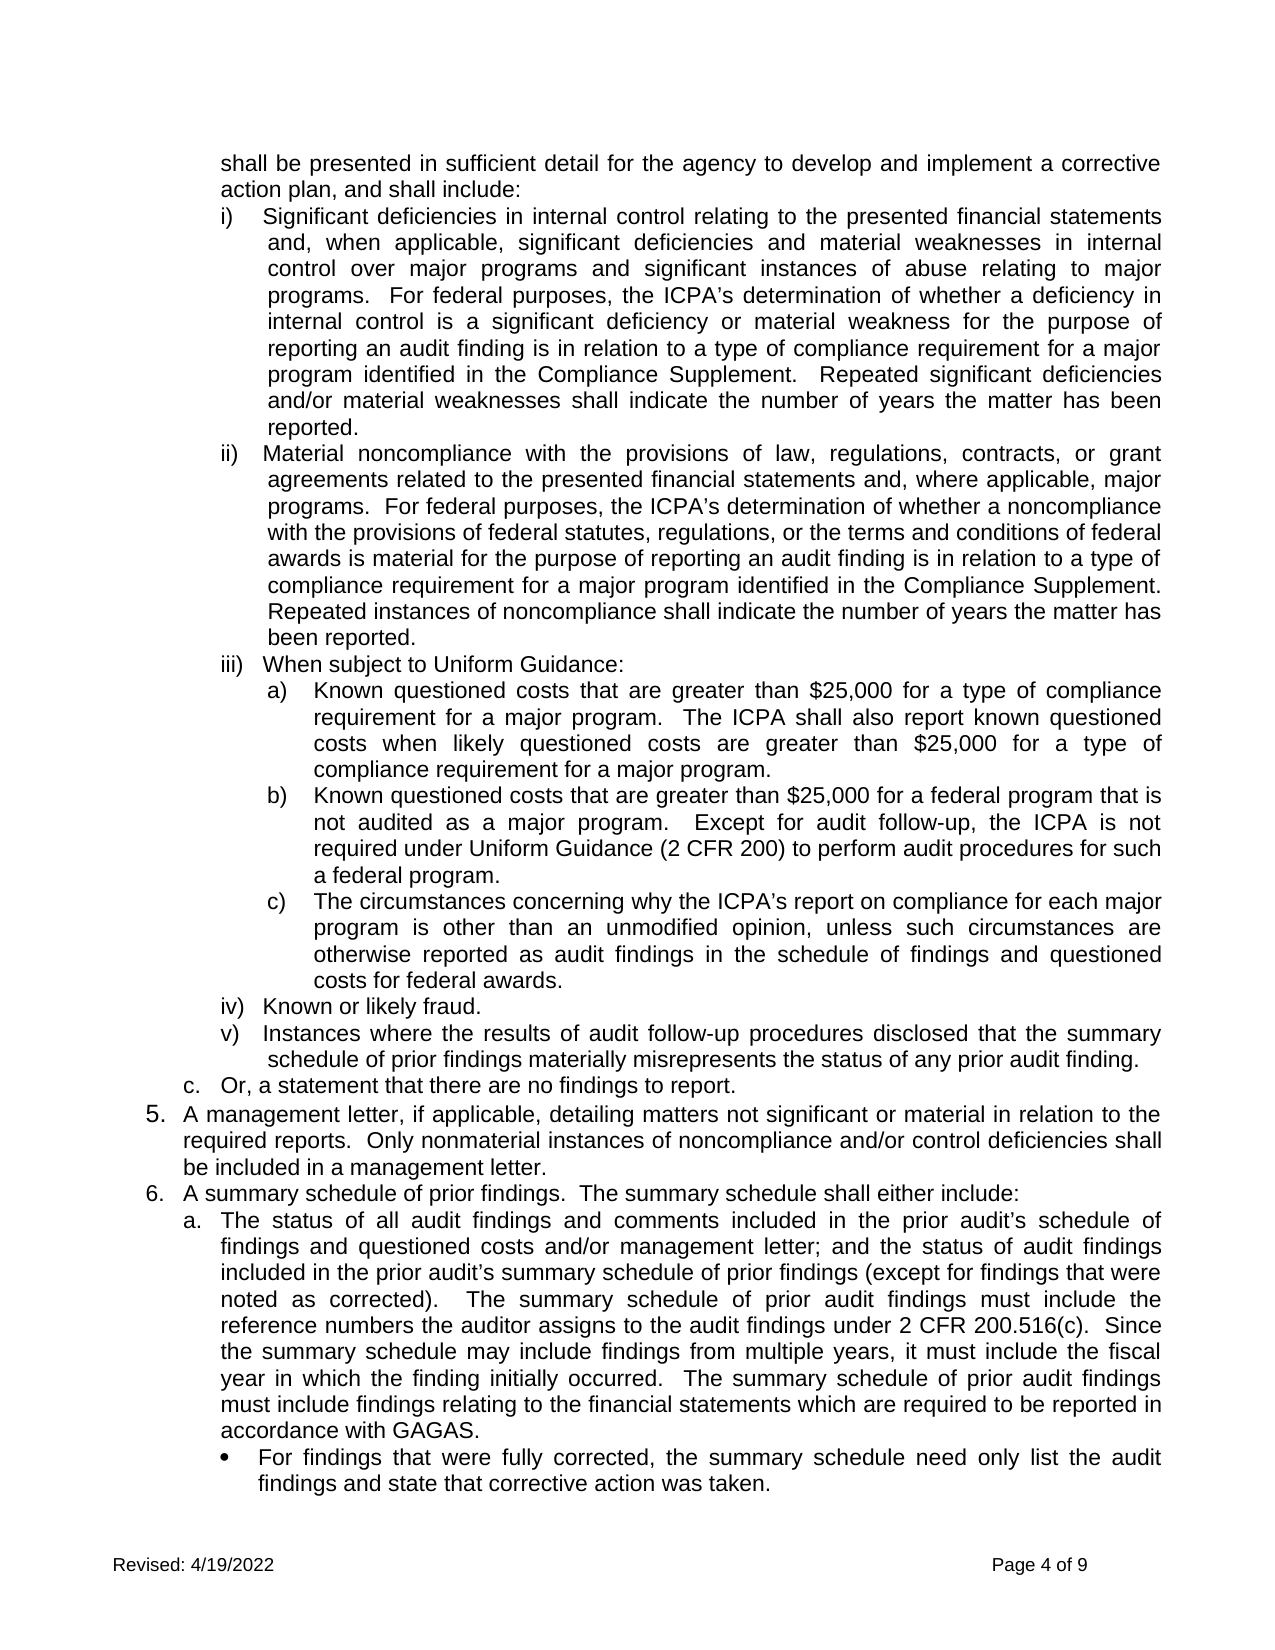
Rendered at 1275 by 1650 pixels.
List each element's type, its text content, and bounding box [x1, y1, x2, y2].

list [183, 150, 1162, 203]
list Material noncompliance with the provisions of law, regulations, contracts, or grant agreements related to the presented financial statements and, where applicable, major programs. For federal purposes, the ICPA’s determination of whether a noncompliance with the provisions of federal statutes, regulations, or the terms and conditions of federal awards is material for the purpose of reporting an audit finding is in relation to a type of compliance requirement for a major program identified in the Compliance Supplement. Repeated instances of noncompliance shall indicate the number of years the matter has been reported. [220, 440, 1162, 651]
list Known or likely fraud. [220, 993, 1162, 1020]
list For findings that were fully corrected, the summary schedule need only list the audit findings and state that corrective action was taken. [220, 1444, 1162, 1496]
list Known questioned costs that are greater than $25,000 for a type of compliance requirement for a major program. The ICPA shall also report known questioned costs when likely questioned costs are greater than $25,000 for a type of compliance requirement for a major program. [267, 677, 1162, 782]
list The status of all audit findings and comments included in the prior audit’s schedule of findings and questioned costs and/or management letter; and the status of audit findings included in the prior audit’s summary schedule of prior findings (except for findings that were noted as corrected). The summary schedule of prior audit findings must include the reference numbers the auditor assigns to the audit findings under 2 CFR 200.516(c). Since the summary schedule may include findings from multiple years, it must include the fiscal year in which the finding initially occurred. The summary schedule of prior audit findings must include findings relating to the financial statements which are required to be reported in accordance with GAGAS. [183, 1207, 1162, 1444]
list When subject to Uniform Guidance: [220, 651, 1162, 677]
list Known questioned costs that are greater than $25,000 for a federal program that is not audited as a major program. Except for audit follow-up, the ICPA is not required under Uniform Guidance (2 CFR 200) to perform audit procedures for such a federal program. [267, 782, 1162, 888]
list Instances where the results of audit follow-up procedures disclosed that the summary schedule of prior findings materially misrepresents the status of any prior audit finding. [220, 1020, 1162, 1072]
list A management letter, if applicable, detailing matters not significant or material in relation to the required reports. Only nonmaterial instances of noncompliance and/or control deficiencies shall be included in a management letter. [145, 1099, 1162, 1180]
list The circumstances concerning why the ICPA’s report on compliance for each major program is other than an unmodified opinion, unless such circumstances are otherwise reported as audit findings in the schedule of findings and questioned costs for federal awards. [267, 888, 1162, 993]
list Or, a statement that there are no findings to report. [183, 1072, 1162, 1099]
list A summary schedule of prior findings. The summary schedule shall either include: [145, 1180, 1162, 1207]
list Significant deficiencies in internal control relating to the presented financial statements and, when applicable, significant deficiencies and material weaknesses in internal control over major programs and significant instances of abuse relating to major programs. For federal purposes, the ICPA’s determination of whether a deficiency in internal control is a significant deficiency or material weakness for the purpose of reporting an audit finding is in relation to a type of compliance requirement for a major program identified in the Compliance Supplement. Repeated significant deficiencies and/or material weaknesses shall indicate the number of years the matter has been reported. [220, 203, 1162, 440]
